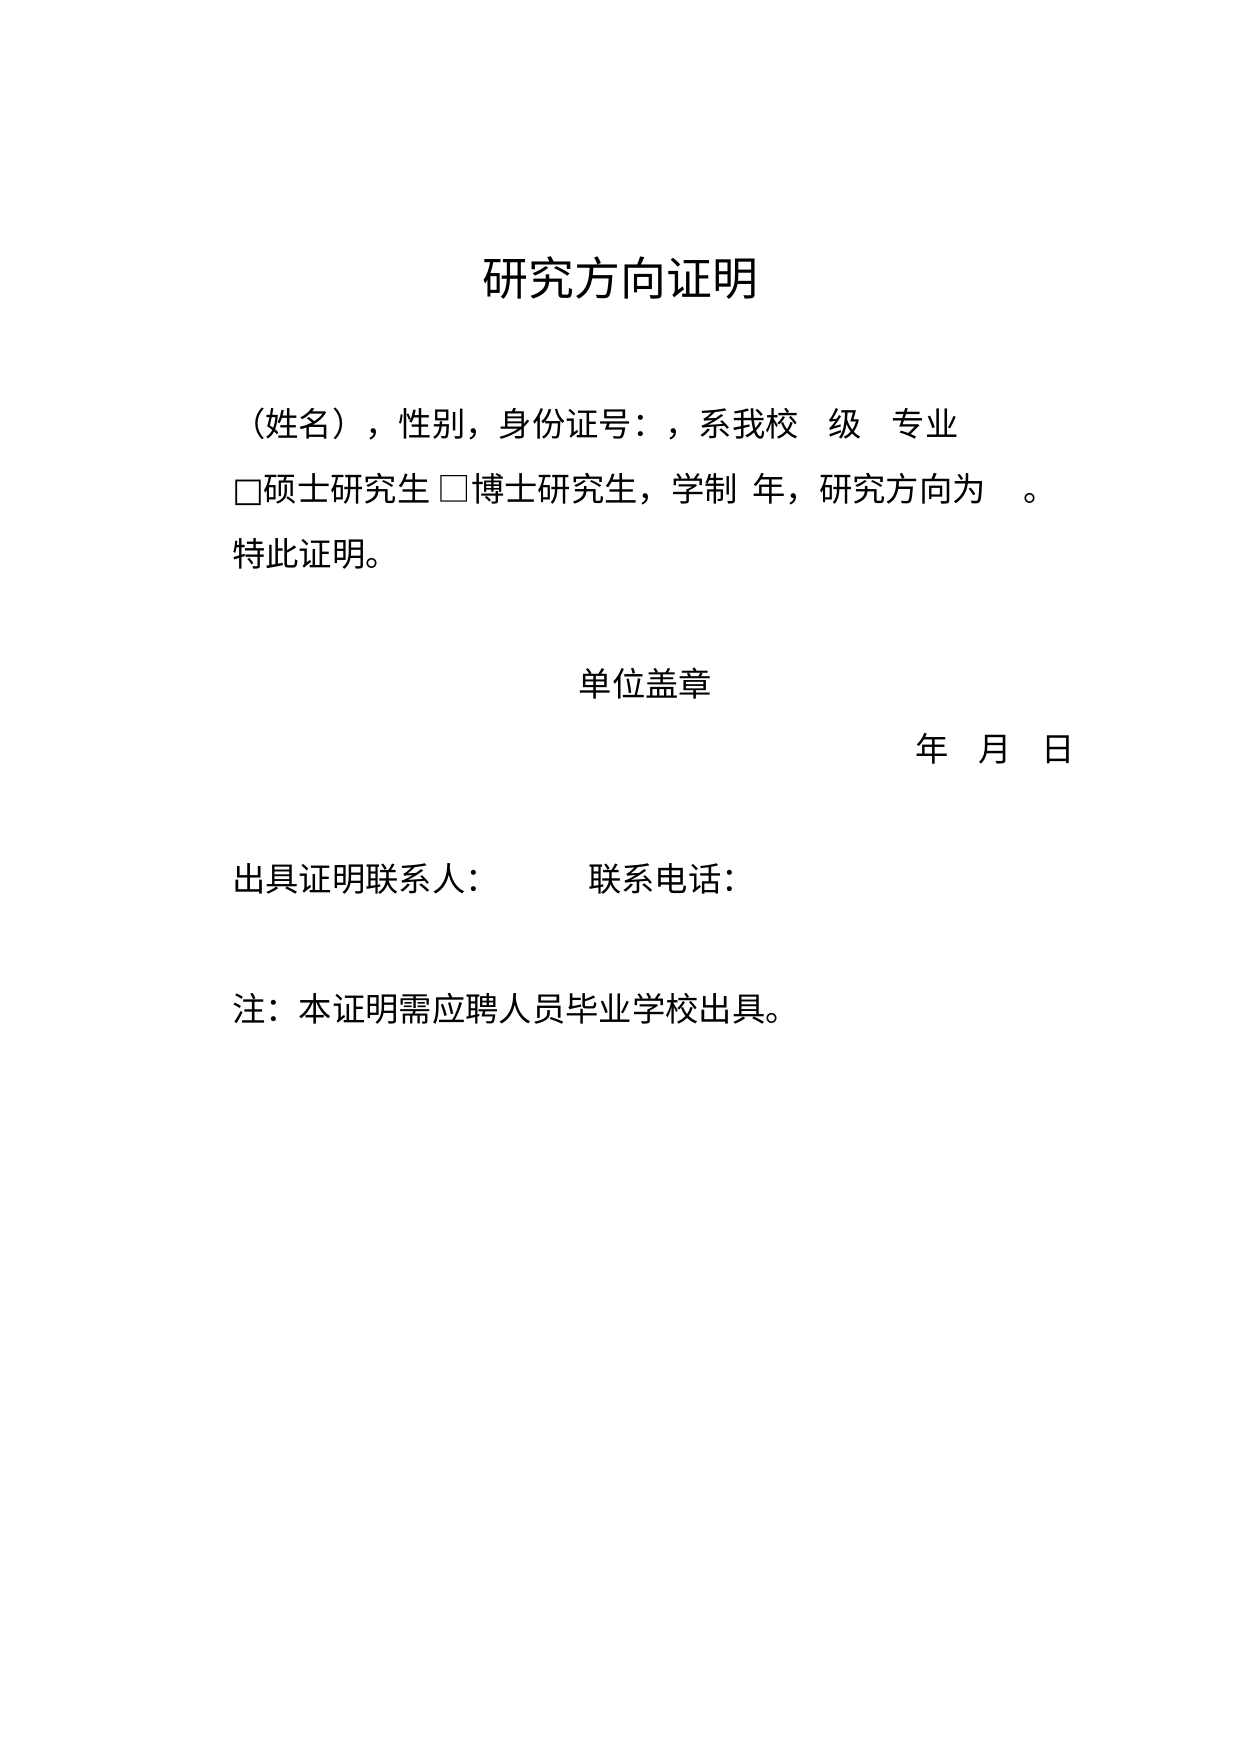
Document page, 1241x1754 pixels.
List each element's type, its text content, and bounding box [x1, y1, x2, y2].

text 出具证明联系人： 联系电话： [165, 844, 1075, 909]
text 年 月 日 [165, 714, 1075, 779]
text 注：本证明需应聘人员毕业学校出具。 [165, 974, 1075, 1039]
text 单位盖章 [165, 649, 1075, 714]
text □硕士研究生 □博士研究生，学制 年，研究方向为 。 [165, 454, 1075, 519]
text 特此证明。 [165, 519, 1075, 584]
text （姓名），性别，身份证号：，系我校 级 专业 [165, 389, 1075, 454]
text 研究方向证明 [165, 227, 1075, 324]
